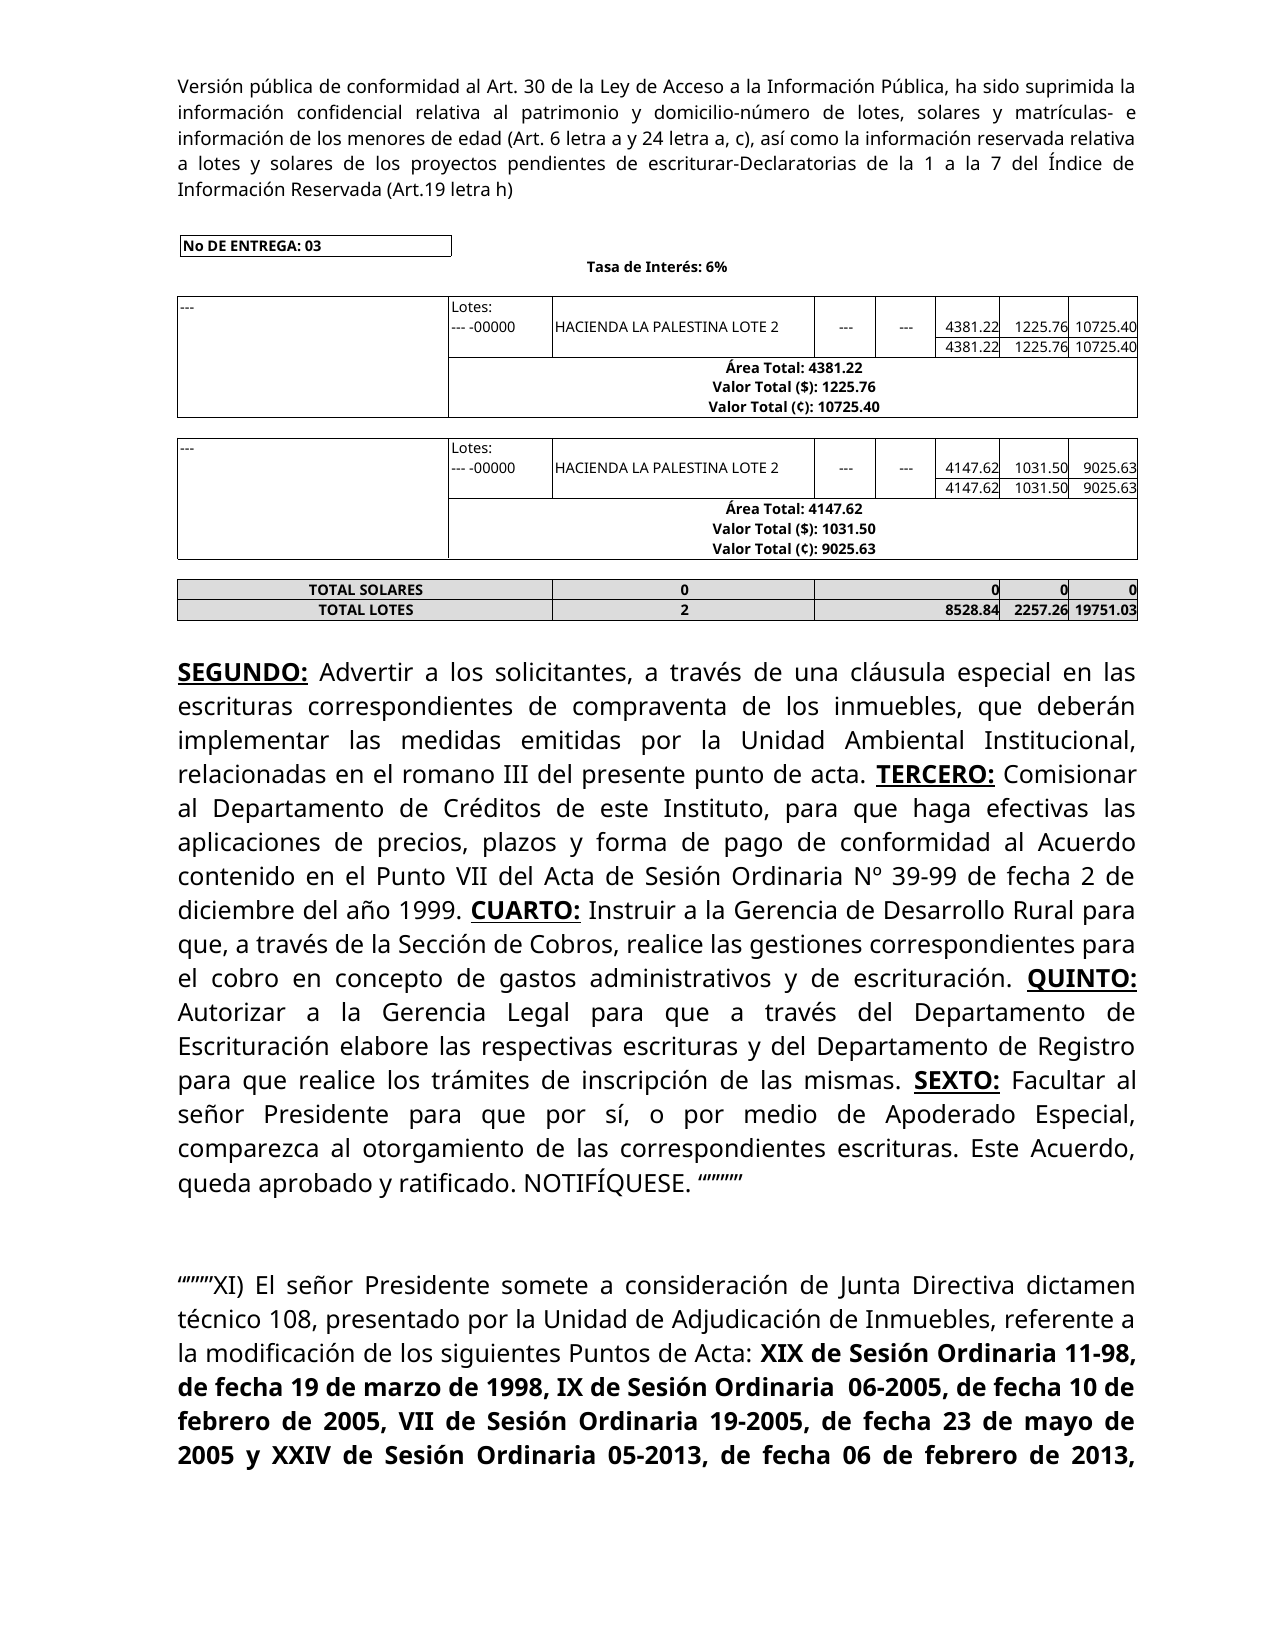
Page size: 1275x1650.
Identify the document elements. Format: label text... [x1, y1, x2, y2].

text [177, 1267, 1137, 1472]
table_header 0 [553, 580, 814, 599]
table_header 10725.40 [1069, 297, 1137, 336]
text Tasa de Interés: 6% [177, 256, 1137, 276]
table_header --- [876, 439, 935, 498]
table_header HACIENDA LA PALESTINA LOTE 2 [553, 439, 814, 498]
table_cell 1031.50 [1000, 479, 1068, 498]
table_header --- [876, 297, 935, 357]
table_cell TOTAL LOTES [178, 600, 552, 620]
table_header --- [815, 297, 875, 357]
table_header No DE ENTREGA: 03 [181, 236, 451, 256]
table_header 0 [1069, 580, 1137, 599]
table_cell Área Total: 4147.62 Valor Total ($): 1031.50 Valor Total (¢): 9025.63 [449, 499, 1137, 558]
table_cell 4147.62 [936, 479, 999, 498]
table_cell 1225.76 [1000, 338, 1068, 357]
table_header 1031.50 [1000, 439, 1068, 478]
table_cell 4381.22 [936, 338, 999, 357]
table_header --- [815, 439, 875, 498]
table_header TOTAL SOLARES [178, 580, 552, 599]
table_header 0 [1000, 580, 1068, 599]
table_header 4381.22 [936, 297, 999, 336]
table_header 9025.63 [1069, 439, 1137, 478]
table_header Lotes: --- -00000 [449, 439, 552, 498]
table_header --- [178, 297, 448, 417]
table_header 1225.76 [1000, 297, 1068, 336]
table_cell 2 [553, 600, 814, 620]
table_cell 10725.40 [1069, 338, 1137, 357]
table_header 4147.62 [936, 439, 999, 478]
table_header 0 [815, 580, 999, 599]
table_header HACIENDA LA PALESTINA LOTE 2 [553, 297, 814, 357]
text SEGUNDO: Advertir a los solicitantes, a través de una cláusula especial en las escrituras correspondientes de compraventa de los inmuebles, que deberán implementar las medidas emitidas por la Unidad Ambiental Institucional, relacionadas en el romano III del presente punto de acta. TERCERO: Comisionar al Departamento de Créditos de este Instituto, para que haga efectivas las aplicaciones de precios, plazos y forma de pago de conformidad al Acuerdo contenido en el Punto VII del Acta de Sesión Ordinaria Nº 39-99 de fecha 2 de diciembre del año 1999. CUARTO: Instruir a la Gerencia de Desarrollo Rural para que, a través de la Sección de Cobros, realice las gestiones correspondientes para el cobro en concepto de gastos administrativos y de escrituración. QUINTO: Autorizar a la Gerencia Legal para que a través del Departamento de Escrituración elabore las respectivas escrituras y del Departamento de Registro para que realice los trámites de inscripción de las mismas. SEXTO: Facultar al señor Presidente para que por sí, o por medio de Apoderado Especial, comparezca al otorgamiento de las correspondientes escrituras. Este Acuerdo, queda aprobado y ratificado. NOTIFÍQUESE. “”””” [177, 654, 1137, 1199]
table_cell Área Total: 4381.22 Valor Total ($): 1225.76 Valor Total (¢): 10725.40 [449, 358, 1137, 417]
table_header --- [178, 439, 448, 558]
table_cell 2257.26 [1000, 600, 1068, 620]
table_cell 19751.03 [1069, 600, 1137, 620]
table_cell 8528.84 [815, 600, 999, 620]
table_cell 9025.63 [1069, 479, 1137, 498]
table_header Lotes: --- -00000 [449, 297, 552, 357]
